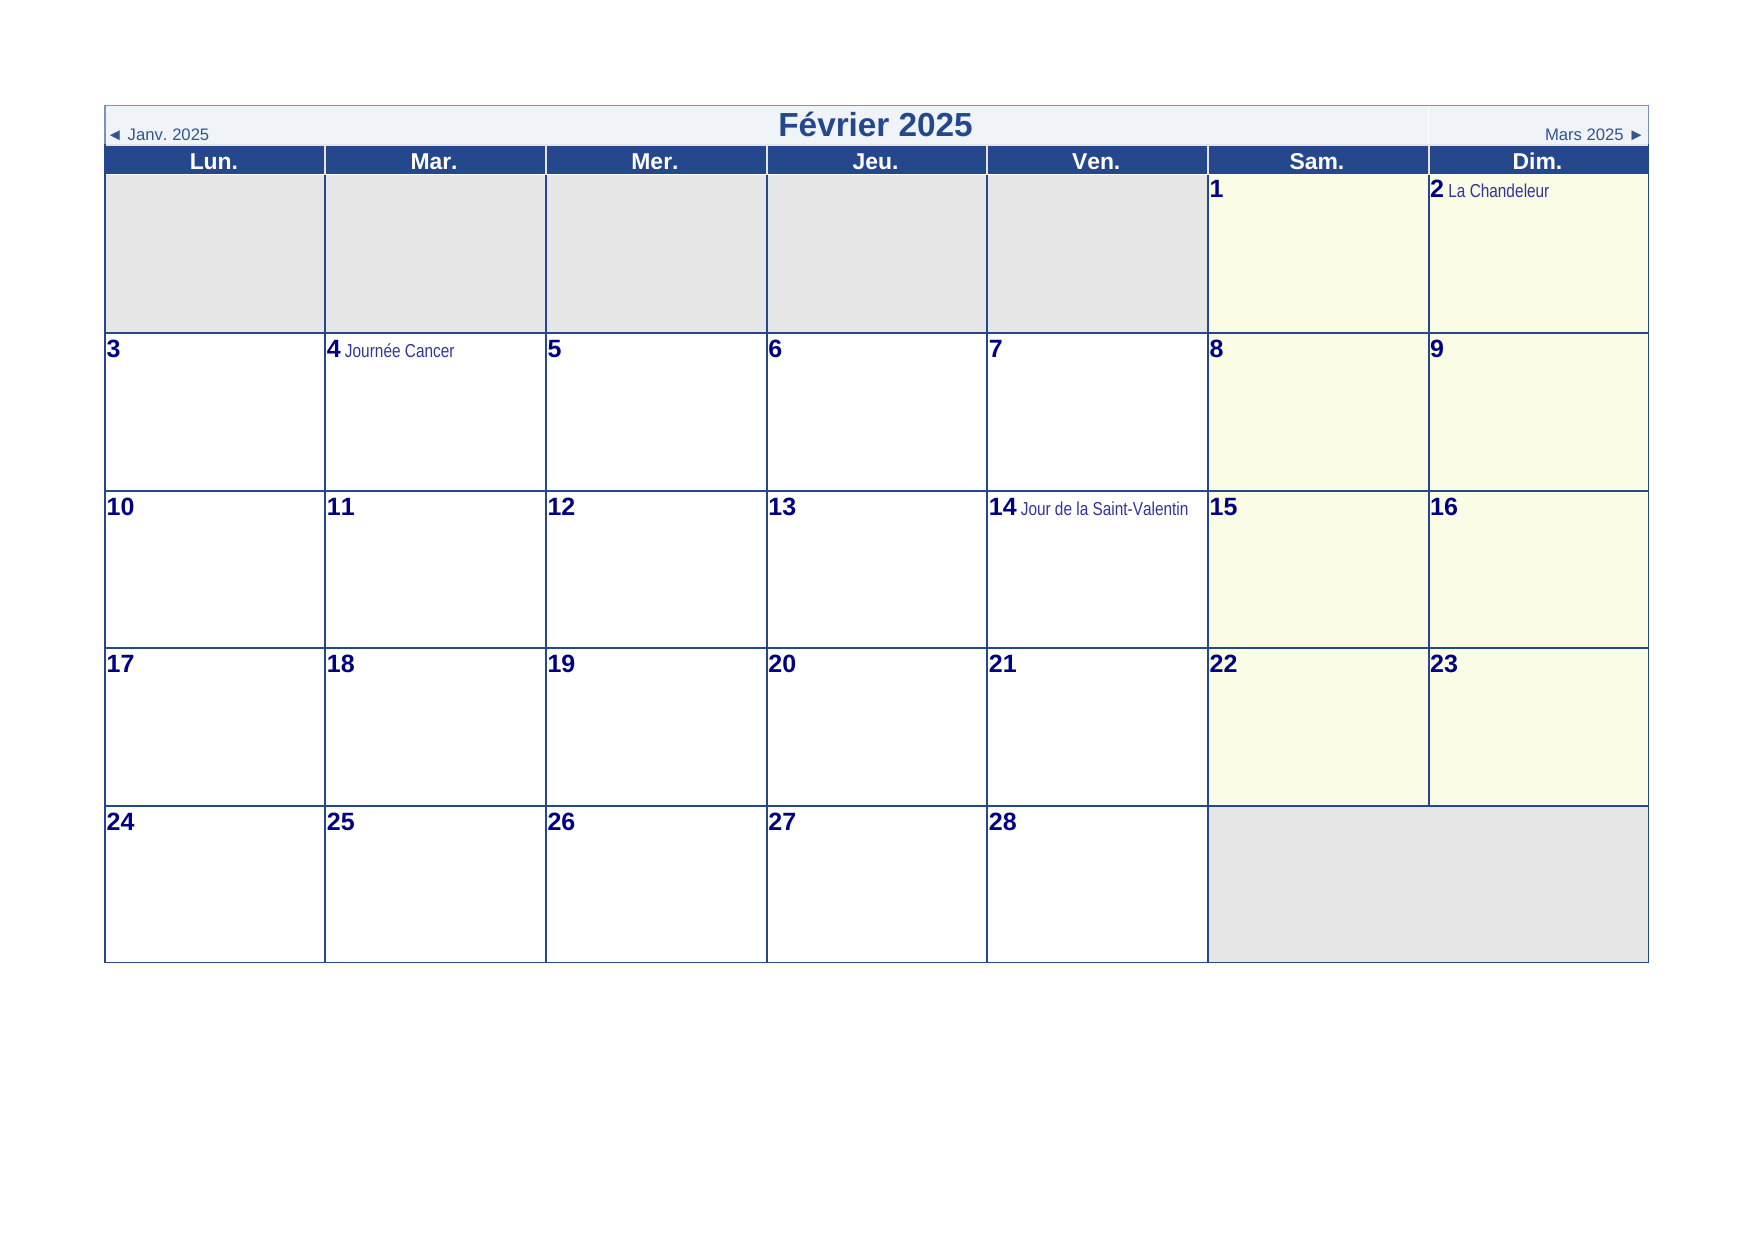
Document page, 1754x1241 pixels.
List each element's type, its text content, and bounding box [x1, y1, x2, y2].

table_cell 5 [547, 334, 766, 489]
table_cell [326, 175, 545, 332]
table_cell [106, 175, 324, 332]
table_cell 3 [106, 334, 324, 489]
table_cell 26 [547, 807, 766, 962]
table_cell 10 [106, 492, 324, 647]
table_cell 14 Jour de la Saint-Valentin [988, 492, 1207, 647]
table_cell 28 [988, 807, 1207, 962]
table_cell 20 [768, 649, 986, 804]
table_cell 6 [768, 334, 986, 489]
table_cell 17 [106, 649, 324, 804]
table_cell 4 Journée Cancer [326, 334, 545, 489]
table_cell Mar. [326, 146, 545, 174]
table_cell 25 [326, 807, 545, 962]
table_cell [1209, 807, 1648, 962]
table_cell 24 [106, 807, 324, 962]
table_cell Dim. [1430, 146, 1648, 174]
table_cell 9 [1430, 334, 1648, 489]
table_cell [768, 175, 986, 332]
table_cell [988, 175, 1207, 332]
table_cell [547, 175, 766, 332]
table_cell 27 [768, 807, 986, 962]
table_cell 23 [1430, 649, 1648, 804]
table_cell Jeu. [768, 146, 986, 174]
table_cell 8 [1209, 334, 1428, 489]
table_cell 12 [547, 492, 766, 647]
table_cell 1 [1209, 175, 1428, 332]
table_cell 16 [1430, 492, 1648, 647]
table_cell 11 [326, 492, 545, 647]
table_cell Sam. [1209, 146, 1428, 174]
table_cell 19 [547, 649, 766, 804]
table_cell Lun. [106, 146, 324, 174]
table_cell 18 [326, 649, 545, 804]
table_header Mars 2025 ► [1429, 106, 1648, 144]
table_header Février 2025 [325, 106, 1428, 144]
table_cell Mer. [547, 146, 766, 174]
table_cell 13 [768, 492, 986, 647]
table_cell 2 La Chandeleur [1430, 175, 1648, 332]
table_header ◄ Janv. 2025 [106, 106, 325, 144]
table_cell 21 [988, 649, 1207, 804]
table_cell 22 [1209, 649, 1428, 804]
table_cell 15 [1209, 492, 1428, 647]
table_cell Ven. [988, 146, 1207, 174]
table_cell 7 [988, 334, 1207, 489]
